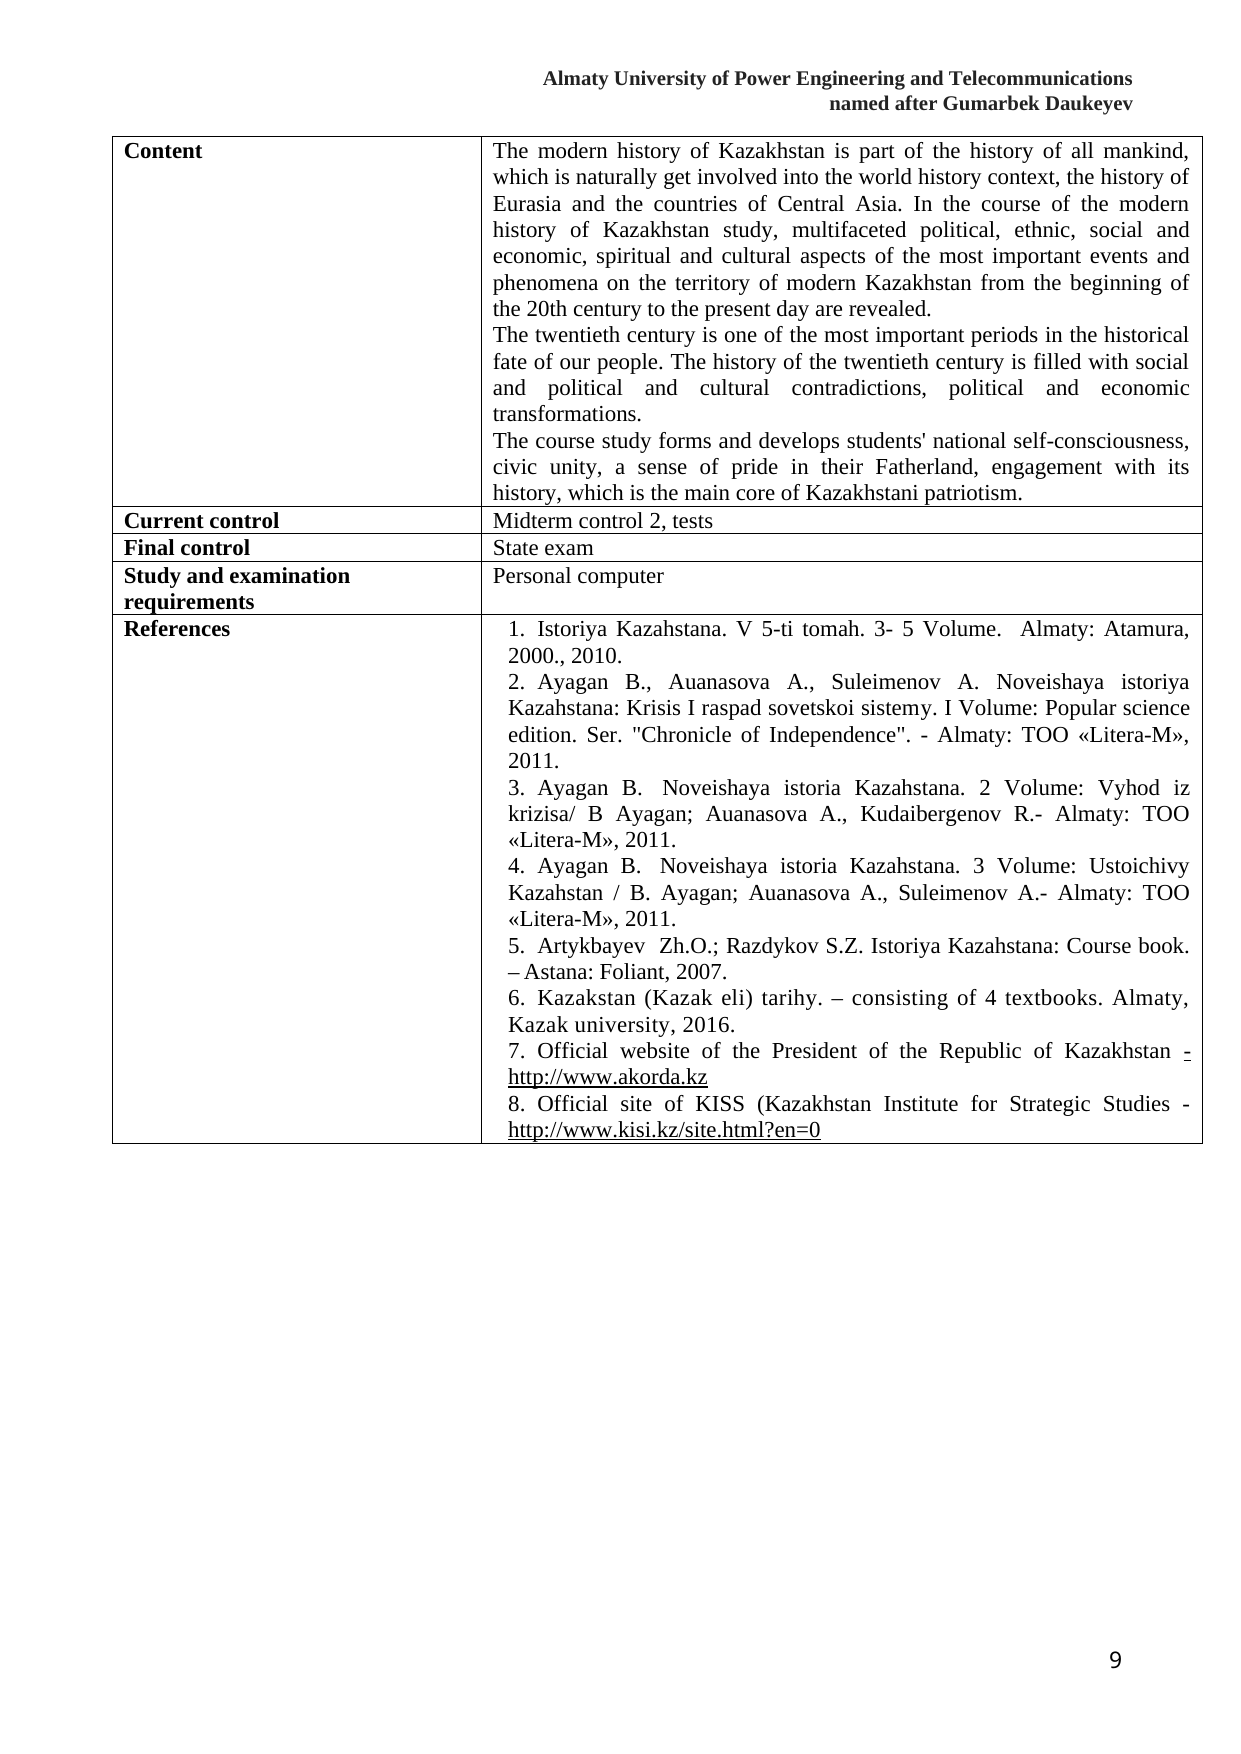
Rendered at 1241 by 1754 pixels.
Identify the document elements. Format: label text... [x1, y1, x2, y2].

table_cell State exam [482, 534, 1202, 561]
table_cell References [113, 615, 481, 1142]
table_cell Current control [113, 507, 481, 533]
table_cell Content [113, 137, 481, 506]
table_cell Personal computer [482, 562, 1202, 614]
table_cell Final control [113, 534, 481, 561]
table_cell Istoriya Kazahstana. V 5-ti tomah. 3- 5 Volume. Almaty: Atamura, 2000., 2010. Ayagan B., Auanasova А., Suleimenov А. Noveishaya istoriya Kazahstana: Krisis I raspad sovetskoi sistemy. I Volume: Popular science edition. Ser. "Chronicle of Independence". - Almaty: ТОО «Litera-М», 2011. Ayagan B. Noveishaya istoria Kazahstana. 2 Volume: Vyhod iz krizisa/ B Ayagan; Auanasova А., Kudaibergenov R.- Almaty: ТОО «Litera-М», 2011. Ayagan B. Noveishaya istoria Kazahstana. 3 Volume: Ustoichivy Kazahstan / B. Ayagan; Auanasova А., Suleimenov А.- Almaty: ТОО «Litera-М», 2011. Artykbayev Zh.О.; Razdykov S.Z. Istoriya Kazahstana: Course book. – Astana: Foliant, 2007. Kazakstan (Kazak eli) tarihy. – consisting of 4 textbooks. Almaty, Kazak university, 2016. Official website of the President of the Republic of Kazakhstan -http://www.akorda.kz Official site of KISS (Kazakhstan Institute for Strategic Studies - http://www.kisi.kz/site.html?en=0 [482, 615, 1202, 1142]
table_cell Study and examination requirements [113, 562, 481, 614]
table_cell The modern history of Kazakhstan is part of the history of all mankind, which is naturally get involved into the world history context, the history of Eurasia and the countries of Central Asia. In the course of the modern history of Kazakhstan study, multifaceted political, ethnic, social and economic, spiritual and cultural aspects of the most important events and phenomena on the territory of modern Kazakhstan from the beginning of the 20th century to the present day are revealed. The twentieth century is one of the most important periods in the historical fate of our people. The history of the twentieth century is filled with social and political and cultural contradictions, political and economic transformations. The course study forms and develops students' national self-consciousness, civic unity, a sense of pride in their Fatherland, engagement with its history, which is the main core of Kazakhstani patriotism. [482, 137, 1202, 506]
table_cell Midterm control 2, tests [482, 507, 1202, 533]
